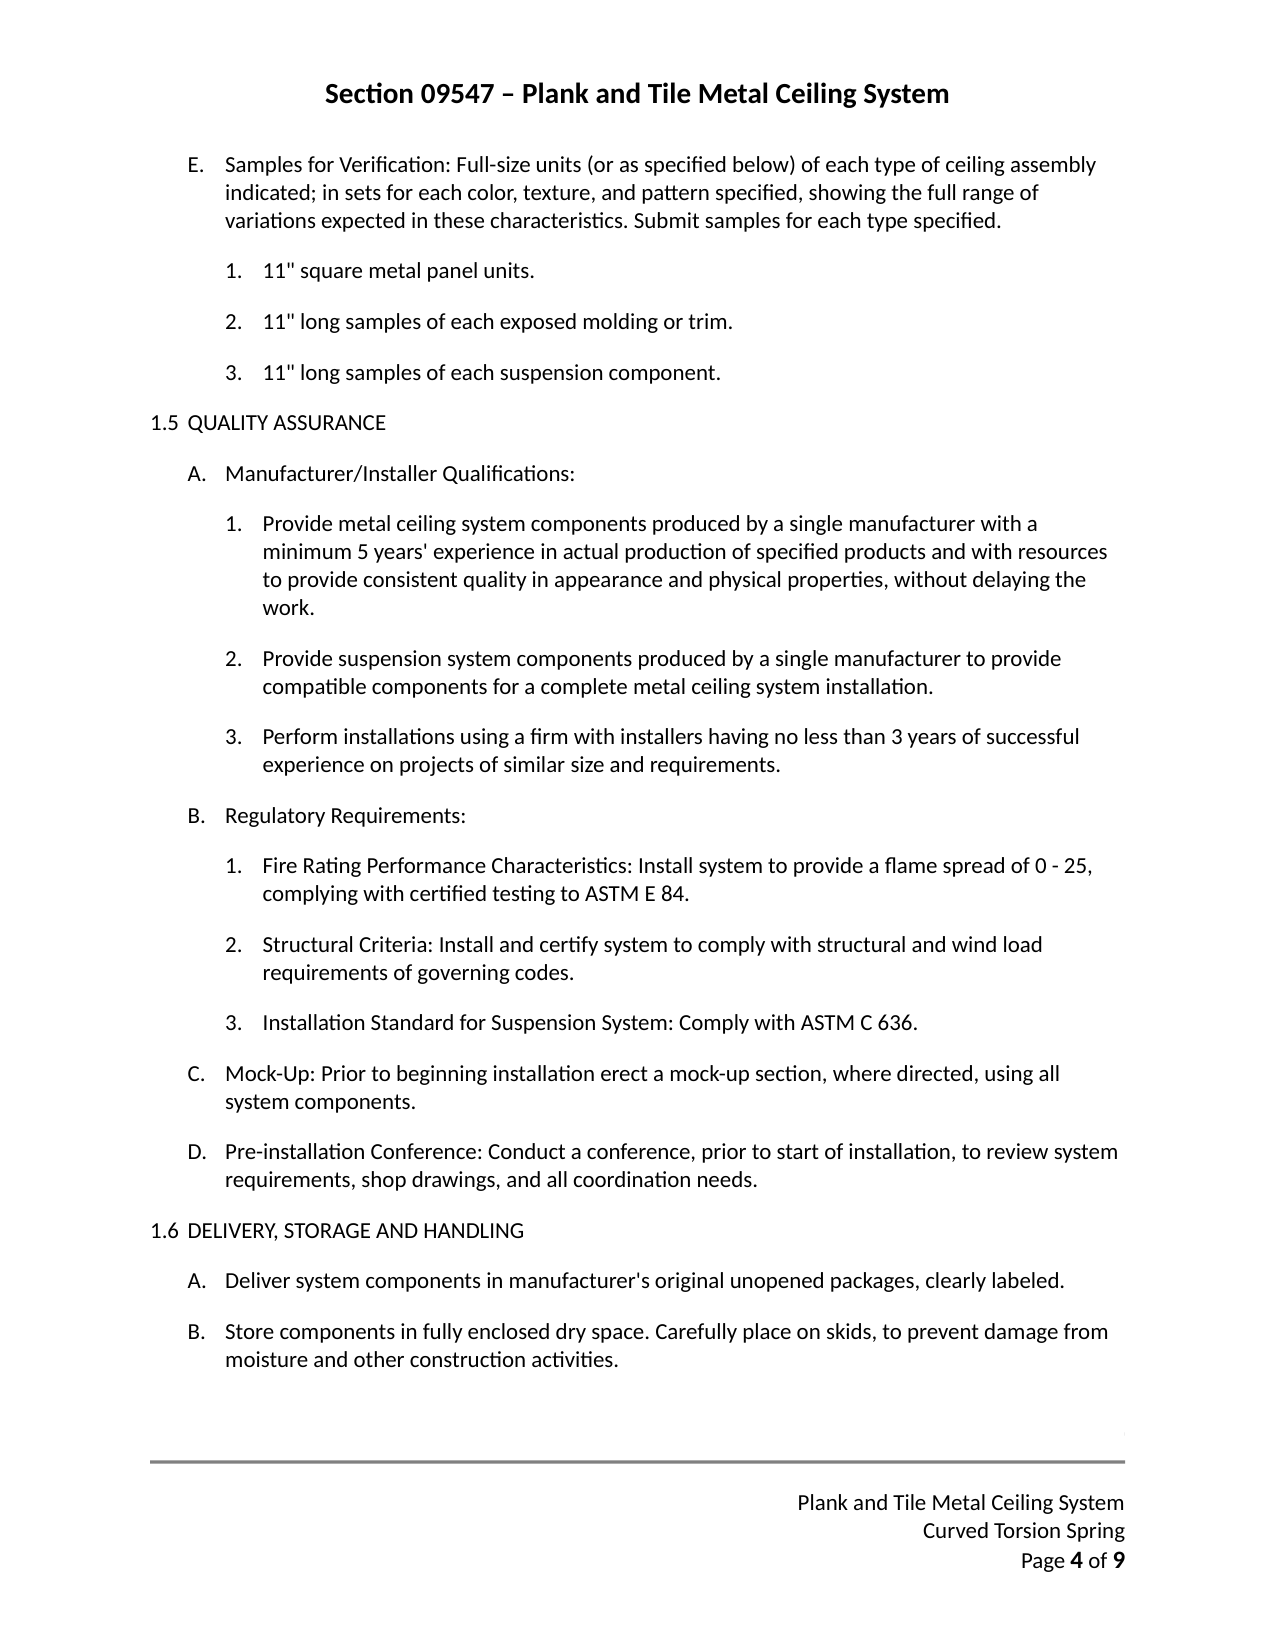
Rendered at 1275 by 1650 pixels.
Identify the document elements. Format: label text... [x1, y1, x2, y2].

list Perform installations using a firm with installers having no less than 3 years of successful experience on projects of similar size and requirements. [225, 722, 1125, 778]
list Mock-Up: Prior to beginning installation erect a mock-up section, where directed, using all system components. [187, 1059, 1125, 1115]
list Structural Criteria: Install and certify system to comply with structural and wind load requirements of governing codes. [225, 930, 1125, 986]
list Deliver system components in manufacturer's original unopened packages, clearly labeled. [187, 1267, 1125, 1294]
list Provide metal ceiling system components produced by a single manufacturer with a minimum 5 years' experience in actual production of specified products and with resources to provide consistent quality in appearance and physical properties, without delaying the work. [225, 509, 1125, 621]
list QUALITY ASSURANCE [150, 408, 1125, 436]
list Provide suspension system components produced by a single manufacturer to provide compatible components for a complete metal ceiling system installation. [225, 644, 1125, 700]
list 11" long samples of each exposed molding or trim. [225, 307, 1125, 335]
list DELIVERY, STORAGE AND HANDLING [150, 1216, 1125, 1244]
list Fire Rating Performance Characteristics: Install system to provide a flame spread of 0 - 25, complying with certified testing to ASTM E 84. [225, 851, 1125, 907]
list Store components in fully enclosed dry space. Carefully place on skids, to prevent damage from moisture and other construction activities. [187, 1317, 1125, 1373]
list Manufacturer/Installer Qualifications: [187, 459, 1125, 487]
list 11" long samples of each suspension component. [225, 358, 1125, 386]
list Installation Standard for Suspension System: Comply with ASTM C 636. [225, 1008, 1125, 1036]
list Pre-installation Conference: Conduct a conference, prior to start of installation, to review system requirements, shop drawings, and all coordination needs. [187, 1137, 1125, 1193]
list Regulatory Requirements: [187, 801, 1125, 829]
list Samples for Verification: Full-size units (or as specified below) of each type of ceiling assembly indicated; in sets for each color, texture, and pattern specified, showing the full range of variations expected in these characteristics. Submit samples for each type specified. [187, 150, 1125, 234]
list 11" square metal panel units. [225, 257, 1125, 284]
